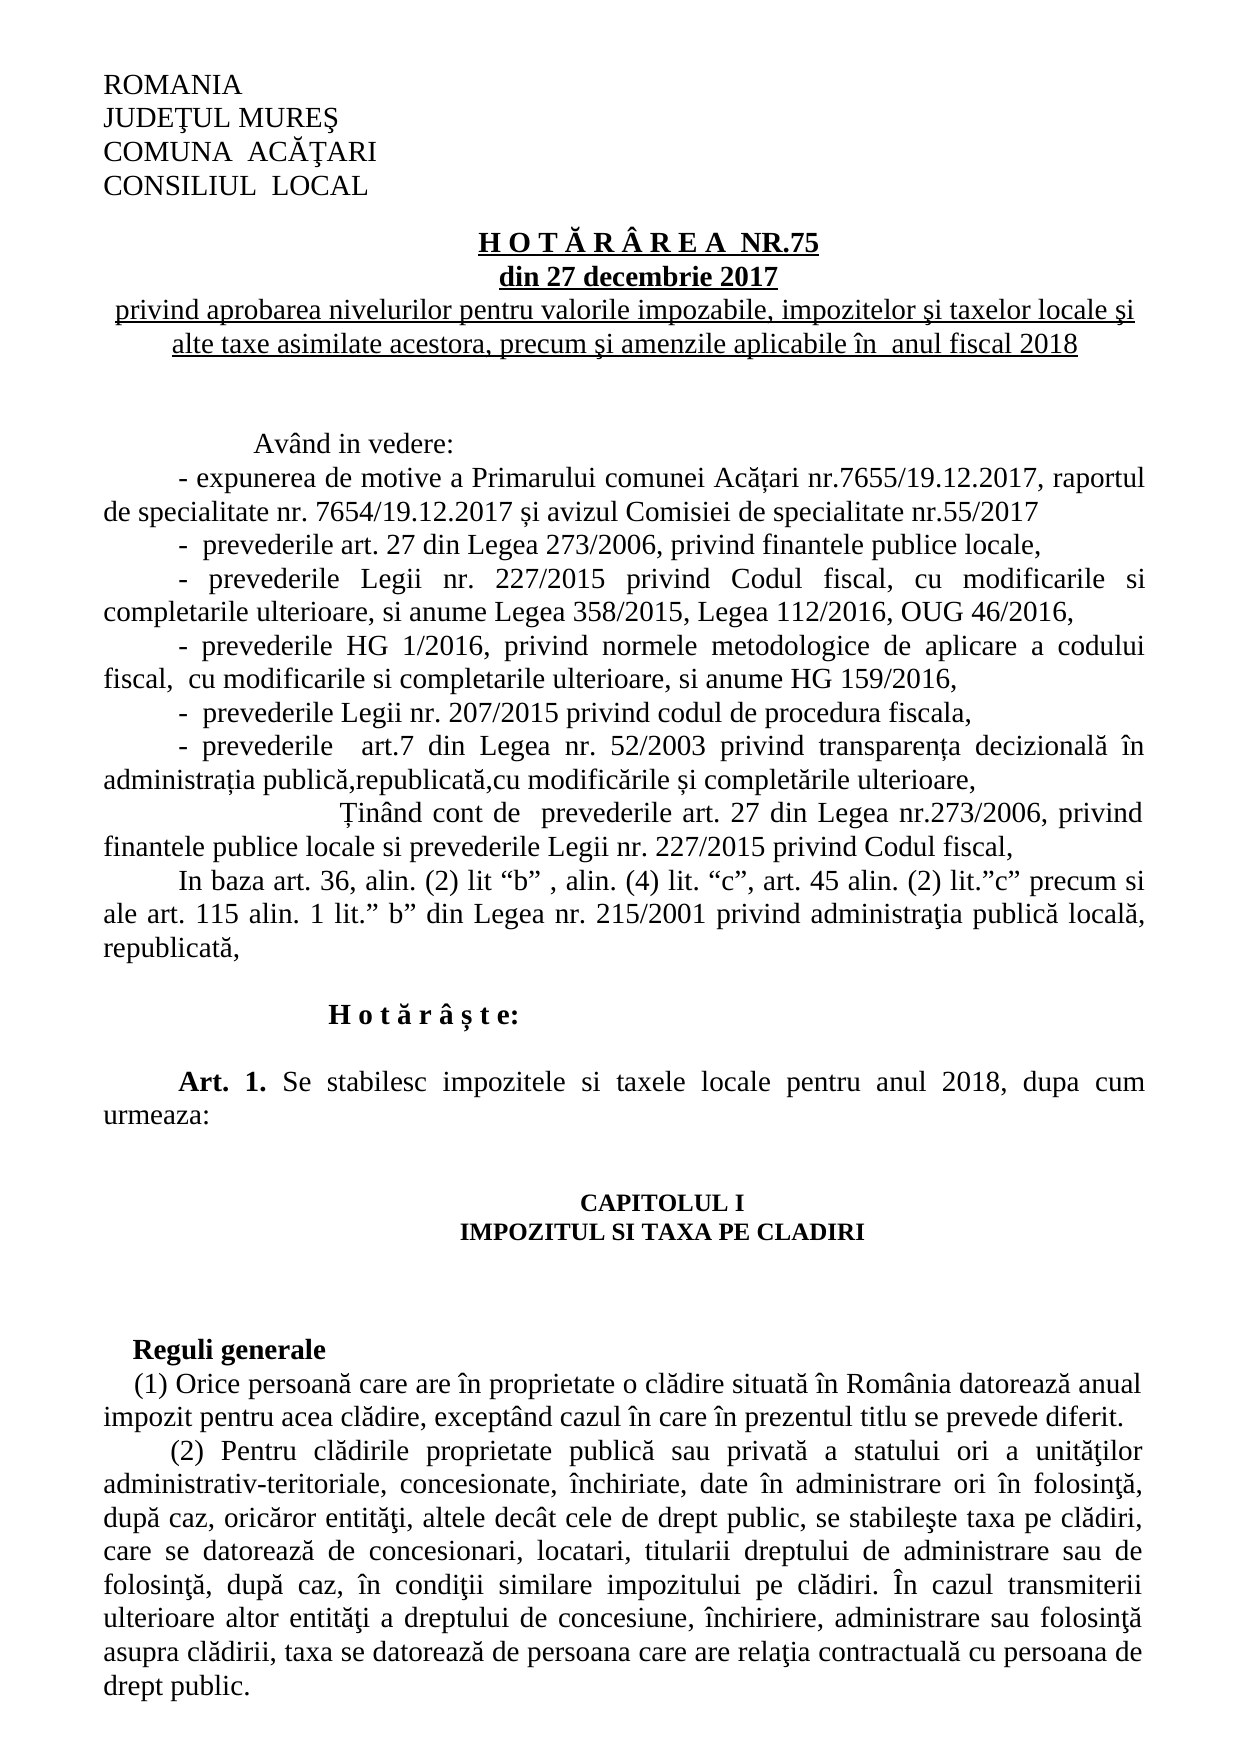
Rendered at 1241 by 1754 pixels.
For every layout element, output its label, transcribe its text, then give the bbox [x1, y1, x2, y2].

text CAPITOLUL I [103, 1188, 1146, 1217]
text din 27 decembrie 2017 [131, 259, 1109, 292]
text - prevederile Legii nr. 227/2015 privind Codul fiscal, cu modificarile si completarile ulterioare, si anume Legea 358/2015, Legea 112/2016, OUG 46/2016, [103, 561, 1146, 628]
text - prevederile art. 27 din Legea 273/2006, privind finantele publice locale, [103, 527, 1146, 561]
text - prevederile Legii nr. 207/2015 privind codul de procedura fiscala, [103, 695, 1146, 728]
text ROMANIA [103, 67, 1146, 101]
text JUDEŢUL MUREŞ [103, 101, 1146, 134]
text privind aprobarea nivelurilor pentru valorile impozabile, impozitelor şi taxelor locale şi alte taxe asimilate acestora, precum şi amenzile aplicabile în anul fiscal 2018 [103, 292, 1146, 359]
text (2) Pentru clădirile proprietate publică sau privată a statului ori a unităţilor administrativ-teritoriale, concesionate, închiriate, date în administrare ori în folosinţă, după caz, oricăror entităţi, altele decât cele de drept public, se stabileşte taxa pe clădiri, care se datorează de concesionari, locatari, titularii dreptului de administrare sau de folosinţă, după caz, în condiţii similare impozitului pe clădiri. În cazul transmiterii ulterioare altor entităţi a dreptului de concesiune, închiriere, administrare sau folosinţă asupra clădirii, taxa se datorează de persoana care are relaţia contractuală cu persoana de drept public. [103, 1433, 1144, 1701]
text Art. 1. Se stabilesc impozitele si taxele locale pentru anul 2018, dupa cum urmeaza: [103, 1064, 1146, 1131]
text COMUNA ACĂŢARI [103, 134, 1146, 168]
text IMPOZITUL SI TAXA PE CLADIRI [103, 1217, 1146, 1246]
text - prevederile art.7 din Legea nr. 52/2003 privind transparența decizională în administrația publică,republicată,cu modificările și completările ulterioare, [103, 728, 1146, 796]
text Reguli generale [103, 1332, 1144, 1366]
text H O T Ă R Â R E A NR.75 [403, 225, 1146, 259]
text (1) Orice persoană care are în proprietate o clădire situată în România datorează anual impozit pentru acea clădire, exceptând cazul în care în prezentul titlu se prevede diferit. [103, 1366, 1144, 1433]
text Având in vedere: [103, 427, 1146, 460]
text - prevederile HG 1/2016, privind normele metodologice de aplicare a codului fiscal, cu modificarile si completarile ulterioare, si anume HG 159/2016, [103, 628, 1146, 695]
text CONSILIUL LOCAL [103, 168, 1146, 201]
text - expunerea de motive a Primarului comunei Acățari nr.7655/19.12.2017, raportul de specialitate nr. 7654/19.12.2017 și avizul Comisiei de specialitate nr.55/2017 [103, 460, 1146, 527]
text Ținând cont de prevederile art. 27 din Legea nr.273/2006, privind finantele publice locale si prevederile Legii nr. 227/2015 privind Codul fiscal, [103, 796, 1146, 863]
subtitle H o t ă r â ș t e: [253, 997, 1146, 1030]
text In baza art. 36, alin. (2) lit “b” , alin. (4) lit. “c”, art. 45 alin. (2) lit.”c” precum si ale art. 115 alin. 1 lit.” b” din Legea nr. 215/2001 privind administraţia publică locală, republicată, [103, 863, 1146, 963]
